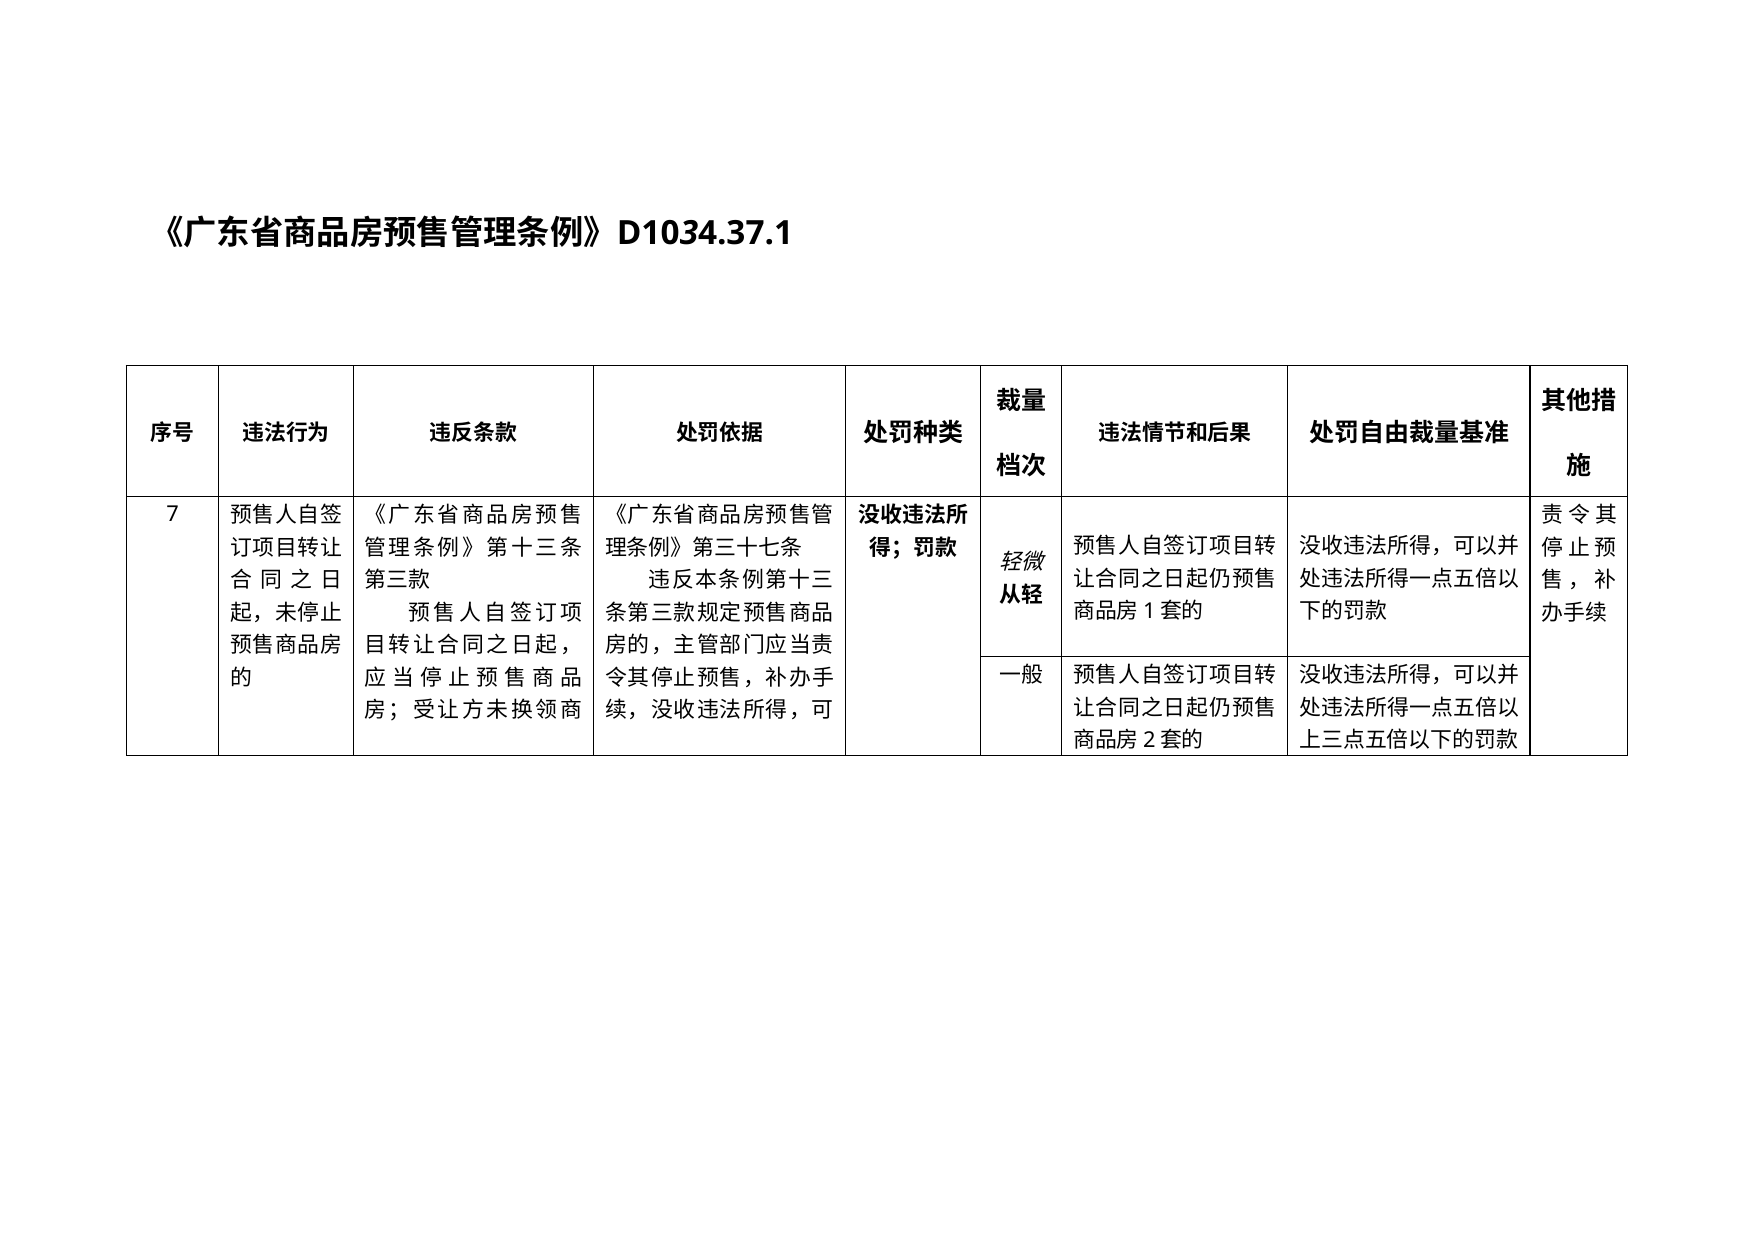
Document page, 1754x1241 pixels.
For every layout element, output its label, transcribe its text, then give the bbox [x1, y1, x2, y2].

table_cell 没收违法所得；罚款 [846, 497, 980, 754]
table_header 序号 [127, 366, 218, 496]
table_header 处罚种类 [846, 366, 980, 496]
table_cell 没收违法所得，可以并处违法所得一点五倍以上三点五倍以下的罚款 [1288, 657, 1529, 754]
table_cell 一般 [981, 657, 1061, 754]
table_header 处罚依据 [594, 366, 845, 496]
table_cell 预售人自签订项目转让合同之日起，未停止预售商品房的 [219, 497, 353, 754]
table_cell 《广东省商品房预售管理条例》第三十七条 违反本条例第十三条第三款规定预售商品房的，主管部门应当责令其停止预售，补办手续，没收违法所得，可以并处违法所得五倍以下的罚款。 [594, 497, 845, 754]
table_cell 没收违法所得，可以并处违法所得一点五倍以下的罚款 [1288, 497, 1529, 656]
subtitle 《广东省商品房预售管理条例》D1034.37.1 [150, 198, 1604, 263]
table_cell 预售人自签订项目转让合同之日起仍预售商品房2套的 [1062, 657, 1287, 754]
table_cell 责令其停止预售，补办手续 [1531, 497, 1627, 754]
table_cell 轻微从轻 [981, 497, 1061, 656]
table_header 处罚自由裁量基准 [1288, 366, 1529, 496]
table_header 裁量档次 [981, 366, 1061, 496]
table_cell 预售人自签订项目转让合同之日起仍预售商品房1套的 [1062, 497, 1287, 656]
table_header 违法情节和后果 [1062, 366, 1287, 496]
table_cell 7 [127, 497, 218, 754]
table_cell 《广东省商品房预售管理条例》第十三条第三款 预售人自签订项目转让合同之日起，应当停止预售商品房；受让方未换领商品房预售许可证的，不得预售商品房。 [354, 497, 593, 754]
table_header 违法行为 [219, 366, 353, 496]
table_header 其他措施 [1531, 366, 1627, 496]
table_header 违反条款 [354, 366, 593, 496]
